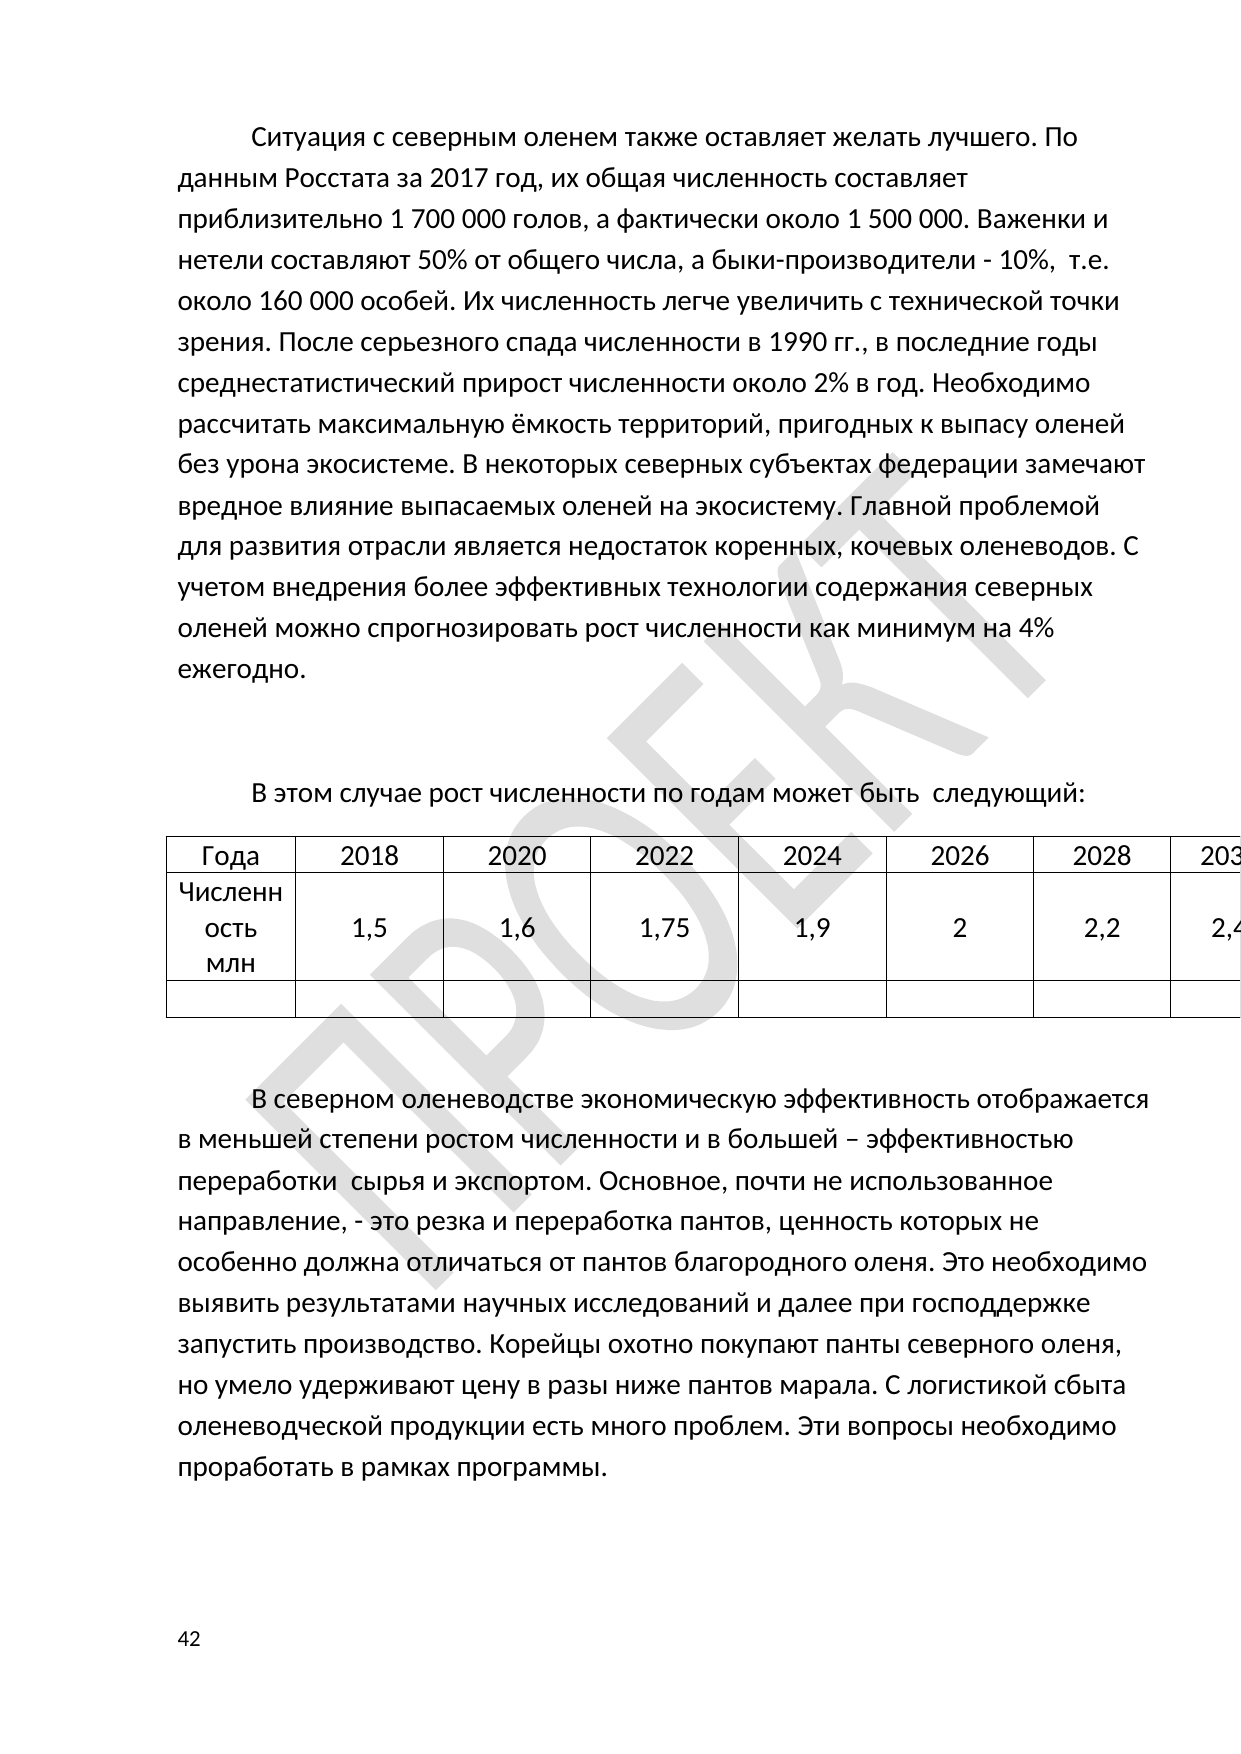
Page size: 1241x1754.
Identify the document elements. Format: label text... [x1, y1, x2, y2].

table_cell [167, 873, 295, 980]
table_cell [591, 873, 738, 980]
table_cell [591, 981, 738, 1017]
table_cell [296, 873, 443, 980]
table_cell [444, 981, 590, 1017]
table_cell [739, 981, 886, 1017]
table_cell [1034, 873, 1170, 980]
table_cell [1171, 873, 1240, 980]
text В северном оленеводстве экономическую эффективность отображается в меньшей степени ростом численности и в большей – эффективностью переработки сырья и экспортом. Основное, почти не использованное направление, - это резка и переработка пантов, ценность которых не особенно должна отличаться от пантов благородного оленя. Это необходимо выявить результатами научных исследований и далее при господдержке запустить производство. Корейцы охотно покупают панты северного оленя, но умело удерживают цену в разы ниже пантов марала. С логистикой сбыта оленеводческой продукции есть много проблем. Эти вопросы необходимо проработать в рамках программы. [177, 1080, 1152, 1484]
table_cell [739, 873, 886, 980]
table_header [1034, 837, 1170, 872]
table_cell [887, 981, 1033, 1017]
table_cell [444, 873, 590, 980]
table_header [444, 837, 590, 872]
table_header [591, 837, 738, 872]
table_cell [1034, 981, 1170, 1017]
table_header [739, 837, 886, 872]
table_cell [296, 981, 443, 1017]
text В этом случае рост численности по годам может быть следующий: [177, 774, 1152, 809]
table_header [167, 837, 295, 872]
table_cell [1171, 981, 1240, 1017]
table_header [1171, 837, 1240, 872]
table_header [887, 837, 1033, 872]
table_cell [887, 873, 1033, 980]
text Ситуация с северным оленем также оставляет желать лучшего. По данным Росстата за 2017 год, их общая численность составляет приблизительно 1 700 000 голов, а фактически около 1 500 000. Важенки и нетели составляют 50% от общего числа, а быки-производители - 10%, т.е. около 160 000 особей. Их численность легче увеличить с технической точки зрения. После серьезного спада численности в 1990 гг., в последние годы среднестатистический прирост численности около 2% в год. Необходимо рассчитать максимальную ёмкость территорий, пригодных к выпасу оленей без урона экосистеме. В некоторых северных субъектах федерации замечают вредное влияние выпасаемых оленей на экосистему. Главной проблемой для развития отрасли является недостаток коренных, кочевых оленеводов. С учетом внедрения более эффективных технологии содержания северных оленей можно спрогнозировать рост численности как минимум на 4% ежегодно. [177, 118, 1152, 686]
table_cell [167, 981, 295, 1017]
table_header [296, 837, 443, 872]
